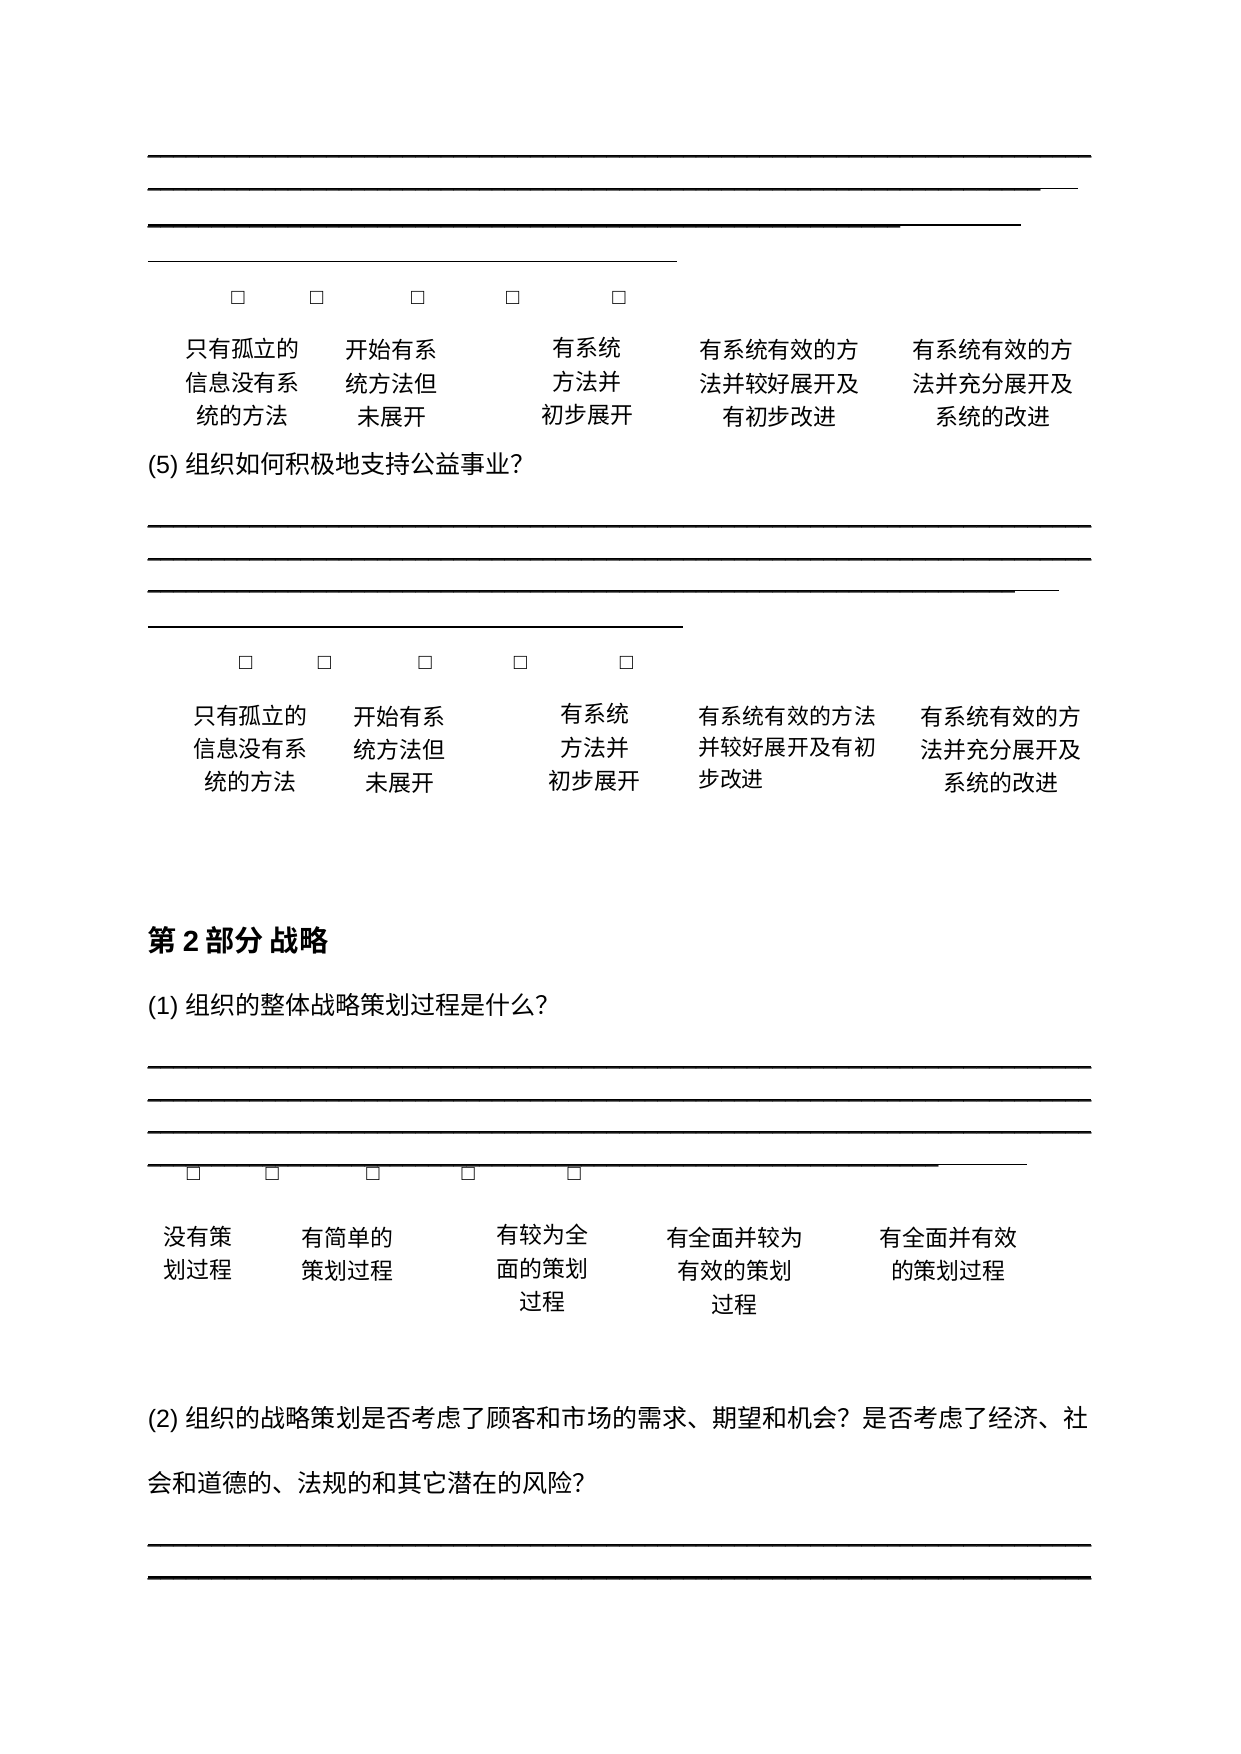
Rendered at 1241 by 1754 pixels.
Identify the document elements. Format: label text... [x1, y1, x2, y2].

text (2) 组织的战略策划是否考虑了顾客和市场的需求、期望和机会？是否考虑了经济、社会和道德的、法规的和其它潜在的风险？ [148, 1384, 1093, 1514]
text (1) 组织的整体战略策划过程是什么？ [148, 971, 1093, 1036]
text ________________________________________________________________________________________________________________________________________________ [148, 129, 1093, 194]
text ___________________________________________________________ [148, 199, 1093, 231]
text (5) 组织如何积极地支持公益事业？ [148, 430, 1093, 495]
text 第2部分 战略 [148, 906, 1093, 971]
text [148, 1518, 1093, 1583]
